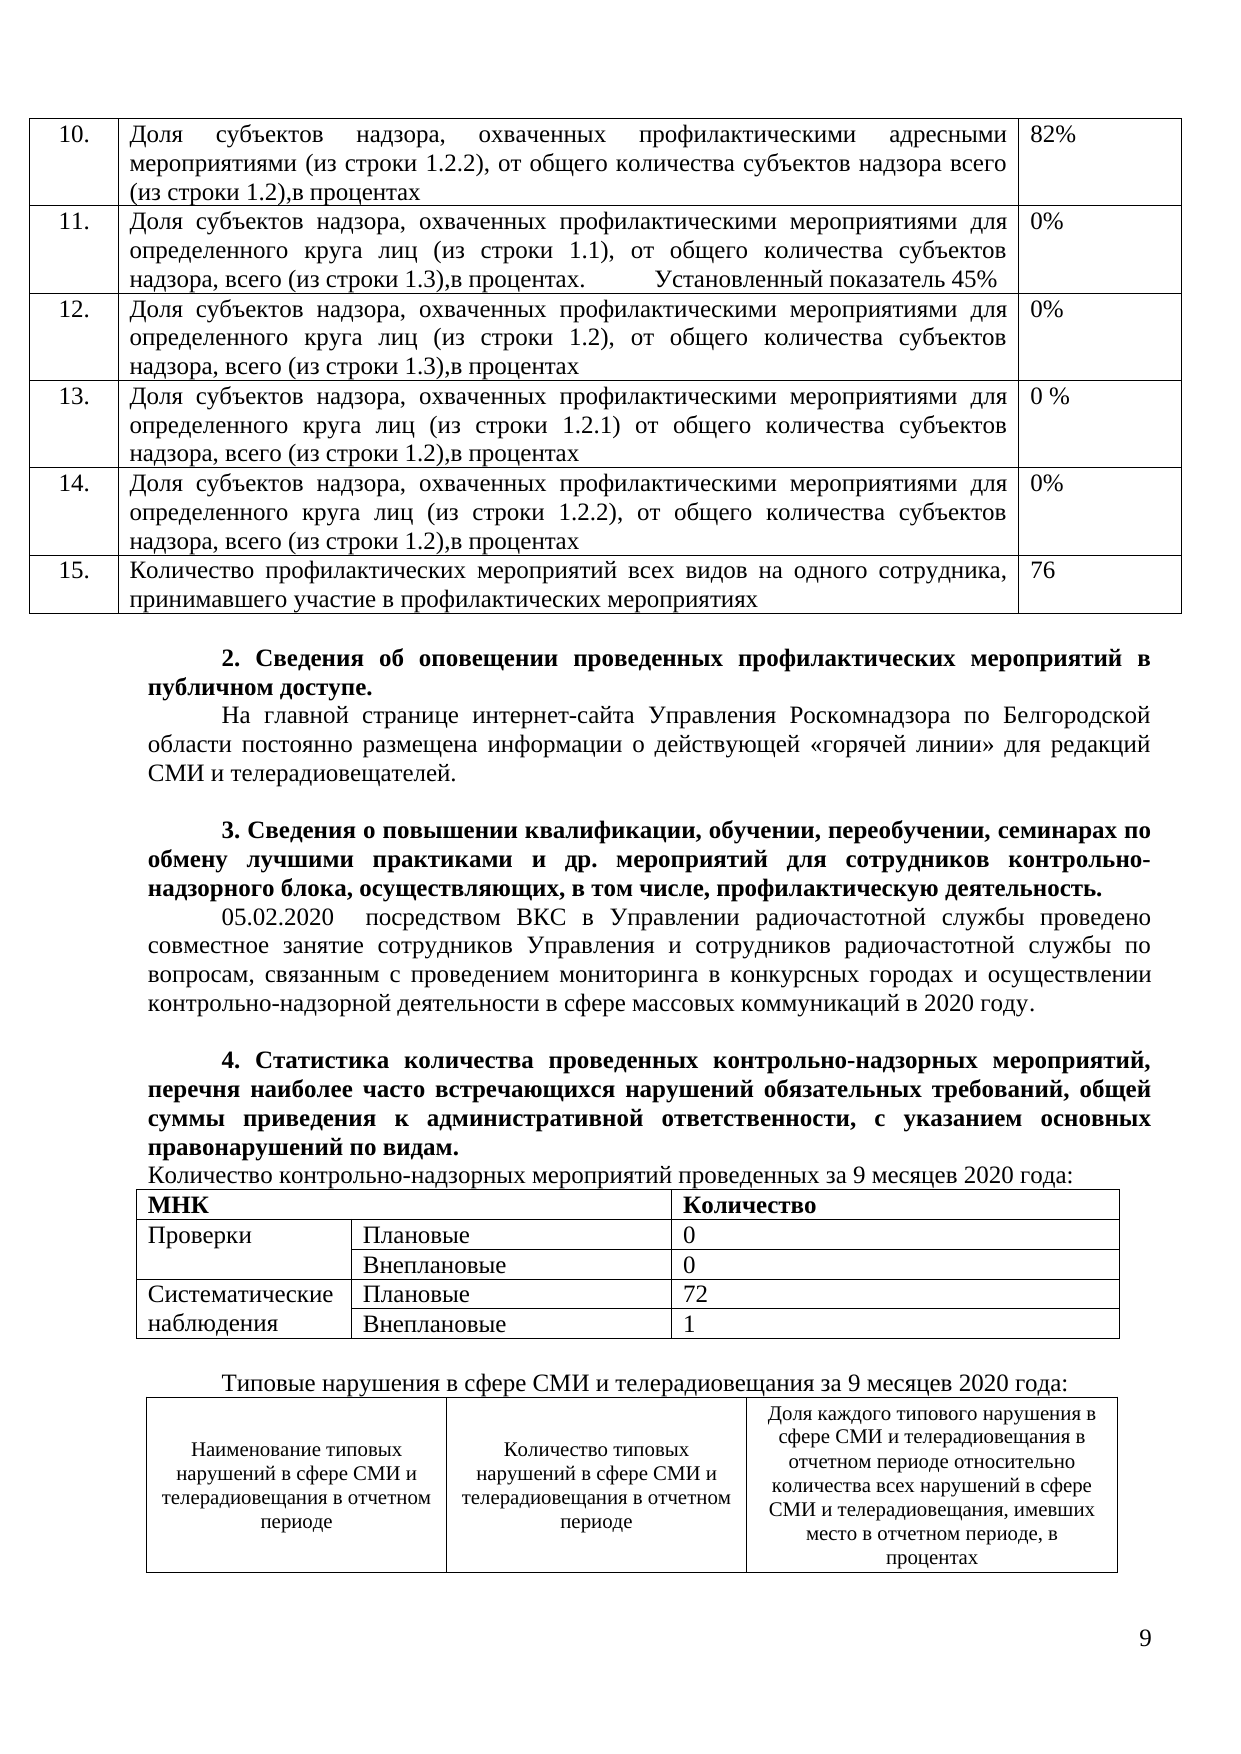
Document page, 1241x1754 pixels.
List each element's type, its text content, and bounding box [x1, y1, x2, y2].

table_cell 11. [30, 206, 118, 293]
text 05.02.2020 посредством ВКС в Управлении радиочастотной службы проведено совместное занятие сотрудников Управления и сотрудников радиочастотной службы по вопросам, связанным с проведением мониторинга в конкурсных городах и осуществлении контрольно-надзорной деятельности в сфере массовых коммуникаций в 2020 году. [148, 902, 1152, 1017]
table_cell Проверки [137, 1220, 351, 1278]
table_header Количество типовых нарушений в сфере СМИ и телерадиовещания в отчетном периоде [447, 1398, 746, 1572]
table_cell 76 [1019, 556, 1181, 613]
table_cell 0% [1019, 206, 1181, 293]
table_cell Доля субъектов надзора, охваченных профилактическими мероприятиями для определенного круга лиц (из строки 1.2.1) от общего количества субъектов надзора, всего (из строки 1.2),в процентах [119, 381, 1018, 467]
table_cell 15. [30, 556, 118, 613]
text Типовые нарушения в сфере СМИ и телерадиовещания за 9 месяцев 2020 года: [148, 1368, 1152, 1397]
table_header Доля каждого типового нарушения в сфере СМИ и телерадиовещания в отчетном периоде относительно количества всех нарушений в сфере СМИ и телерадиовещания, имевших место в отчетном периоде, в процентах [747, 1398, 1117, 1572]
table_cell 1 [672, 1309, 1119, 1338]
table_cell Систематические наблюдения [137, 1280, 351, 1338]
table_header МНК [137, 1190, 671, 1219]
table_cell 82% [1019, 119, 1181, 205]
table_cell 72 [672, 1280, 1119, 1308]
table_cell 0 [672, 1250, 1119, 1278]
table_header Количество [672, 1190, 1119, 1219]
table_cell Внеплановые [352, 1309, 671, 1338]
table_cell 0 % [1019, 381, 1181, 467]
text На главной странице интернет-сайта Управления Роскомнадзора по Белгородской области постоянно размещена информации о действующей «горячей линии» для редакций СМИ и телерадиовещателей. [148, 700, 1152, 787]
table_cell Доля субъектов надзора, охваченных профилактическими мероприятиями для определенного круга лиц (из строки 1.1), от общего количества субъектов надзора, всего (из строки 1.3),в процентах. Установленный показатель 45% [119, 206, 1018, 293]
text 2. Сведения об оповещении проведенных профилактических мероприятий в публичном доступе. [148, 643, 1152, 700]
table_cell Доля субъектов надзора, охваченных профилактическими мероприятиями для определенного круга лиц (из строки 1.2), от общего количества субъектов надзора, всего (из строки 1.3),в процентах [119, 294, 1018, 380]
table_cell 14. [30, 468, 118, 554]
table_cell Доля субъектов надзора, охваченных профилактическими мероприятиями для определенного круга лиц (из строки 1.2.2), от общего количества субъектов надзора, всего (из строки 1.2),в процентах [119, 468, 1018, 554]
table_cell 12. [30, 294, 118, 380]
text 4. Статистика количества проведенных контрольно-надзорных мероприятий, перечня наиболее часто встречающихся нарушений обязательных требований, общей суммы приведения к административной ответственности, с указанием основных правонарушений по видам. [148, 1045, 1152, 1160]
text Количество контрольно-надзорных мероприятий проведенных за 9 месяцев 2020 года: [148, 1160, 1152, 1189]
table_cell 0% [1019, 468, 1181, 554]
table_cell Внеплановые [352, 1250, 671, 1278]
table_cell 10. [30, 119, 118, 205]
table_cell Доля субъектов надзора, охваченных профилактическими адресными мероприятиями (из строки 1.2.2), от общего количества субъектов надзора всего (из строки 1.2),в процентах [119, 119, 1018, 205]
table_cell Плановые [352, 1220, 671, 1249]
table_cell 13. [30, 381, 118, 467]
text 3. Сведения о повышении квалификации, обучении, переобучении, семинарах по обмену лучшими практиками и др. мероприятий для сотрудников контрольно-надзорного блока, осуществляющих, в том числе, профилактическую деятельность. [148, 815, 1152, 902]
table_cell 0% [1019, 294, 1181, 380]
table_cell Плановые [352, 1280, 671, 1308]
table_header Наименование типовых нарушений в сфере СМИ и телерадиовещания в отчетном периоде [147, 1398, 446, 1572]
table_cell 0 [672, 1220, 1119, 1249]
table_cell Количество профилактических мероприятий всех видов на одного сотрудника, принимавшего участие в профилактических мероприятиях [119, 556, 1018, 613]
